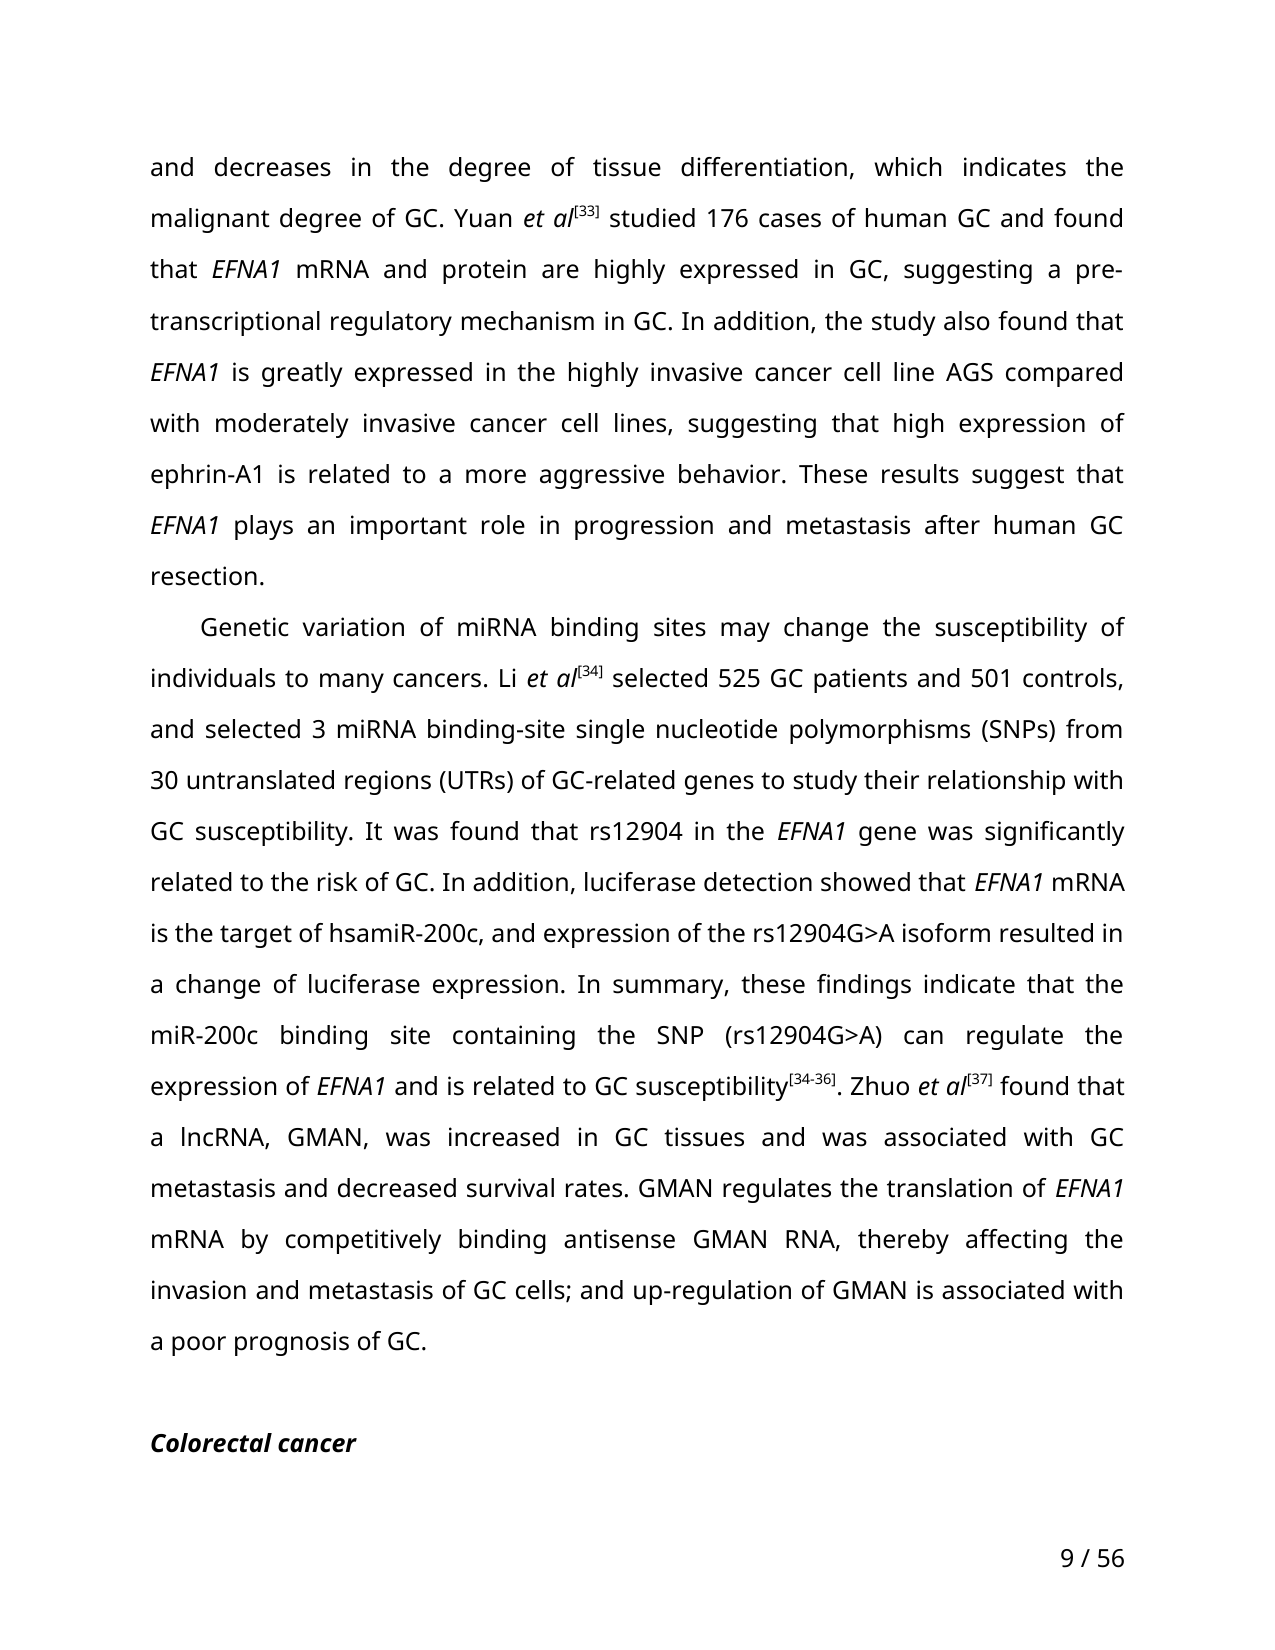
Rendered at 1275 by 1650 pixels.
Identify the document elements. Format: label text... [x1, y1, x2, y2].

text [150, 150, 1125, 592]
text Genetic variation of miRNA binding sites may change the susceptibility of individuals to many cancers. Li et al[34] selected 525 GC patients and 501 controls, and selected 3 miRNA binding-site single nucleotide polymorphisms (SNPs) from 30 untranslated regions (UTRs) of GC-related genes to study their relationship with GC susceptibility. It was found that rs12904 in the EFNA1 gene was significantly related to the risk of GC. In addition, luciferase detection showed that EFNA1 mRNA is the target of hsamiR-200c, and expression of the rs12904G>A isoform resulted in a change of luciferase expression. In summary, these findings indicate that the miR-200c binding site containing the SNP (rs12904G>A) can regulate the expression of EFNA1 and is related to GC susceptibility[34-36]. Zhuo et al[37] found that a lncRNA, GMAN, was increased in GC tissues and was associated with GC metastasis and decreased survival rates. GMAN regulates the translation of EFNA1 mRNA by competitively binding antisense GMAN RNA, thereby affecting the invasion and metastasis of GC cells; and up-regulation of GMAN is associated with a poor prognosis of GC. [150, 609, 1125, 1358]
text Colorectal cancer [150, 1426, 1125, 1460]
